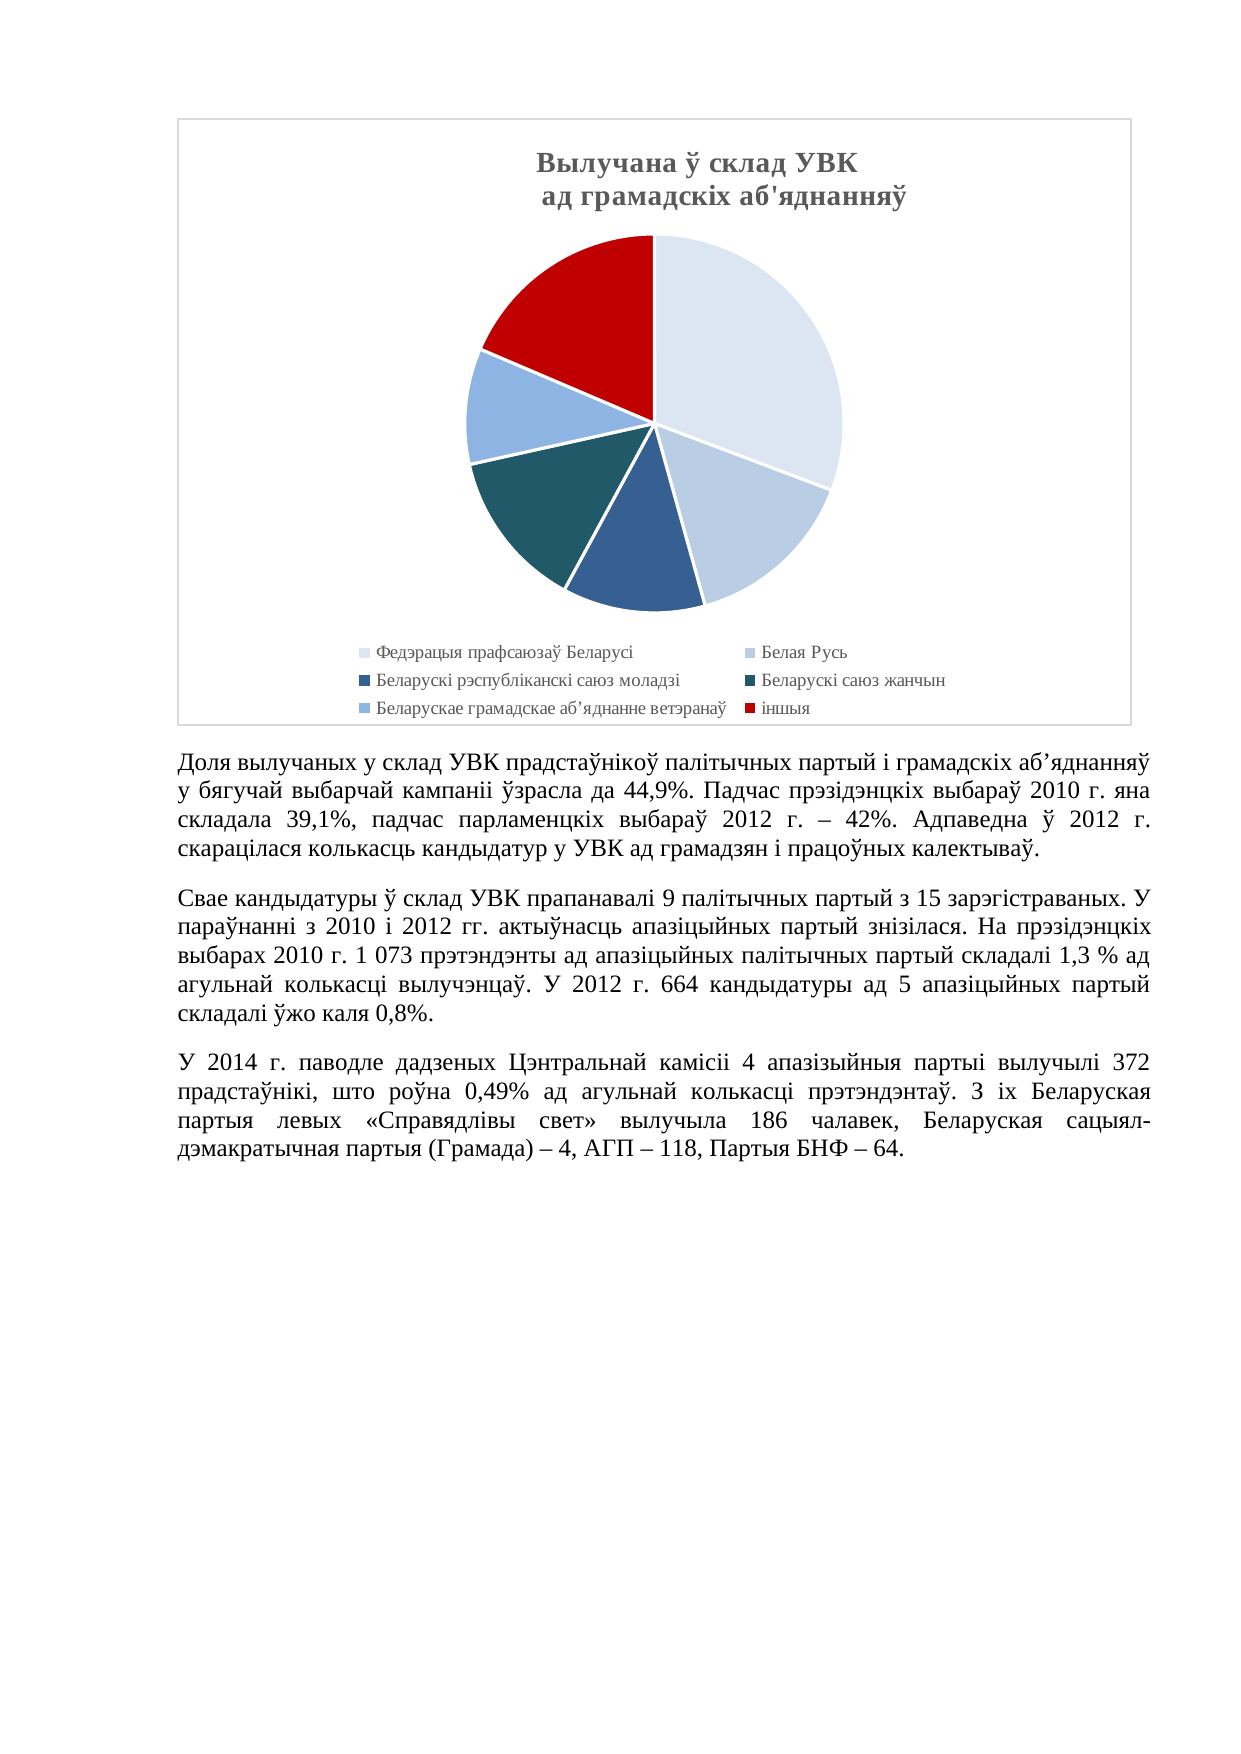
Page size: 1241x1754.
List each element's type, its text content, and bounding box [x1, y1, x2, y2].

text У 2014 г. паводле дадзеных Цэнтральнай камісіі 4 апазізыйныя партыі вылучылі 372 прадстаўнікі, што роўна 0,49% ад агульнай колькасці прэтэндэнтаў. З іх Беларуская партыя левых «Справядлівы свет» вылучыла 186 чалавек, Беларуская сацыял-дэмакратычная партыя (Грамада) – 4, АГП – 118, Партыя БНФ – 64. [177, 1047, 1152, 1162]
text Свае кандыдатуры ў склад УВК прапанавалі 9 палітычных партый з 15 зарэгістраваных. У параўнанні з 2010 і 2012 гг. актыўнасць апазіцыйных партый знізілася. На прэзідэнцкіх выбарах 2010 г. 1 073 прэтэндэнты ад апазіцыйных палітычных партый складалі 1,3 % ад агульнай колькасці вылучэнцаў. У 2012 г. 664 кандыдатуры ад 5 апазіцыйных партый складалі ўжо каля 0,8%. [177, 883, 1152, 1026]
text Доля вылучаных у склад УВК прадстаўнікоў палітычных партый і грамадскіх аб’яднанняў у бягучай выбарчай кампаніі ўзрасла да 44,9%. Падчас прэзідэнцкіх выбараў 2010 г. яна складала 39,1%, падчас парламенцкіх выбараў 2012 г. – 42%. Адпаведна ў 2012 г. скарацілася колькасць кандыдатур у УВК ад грамадзян і працоўных калектываў. [177, 747, 1152, 862]
